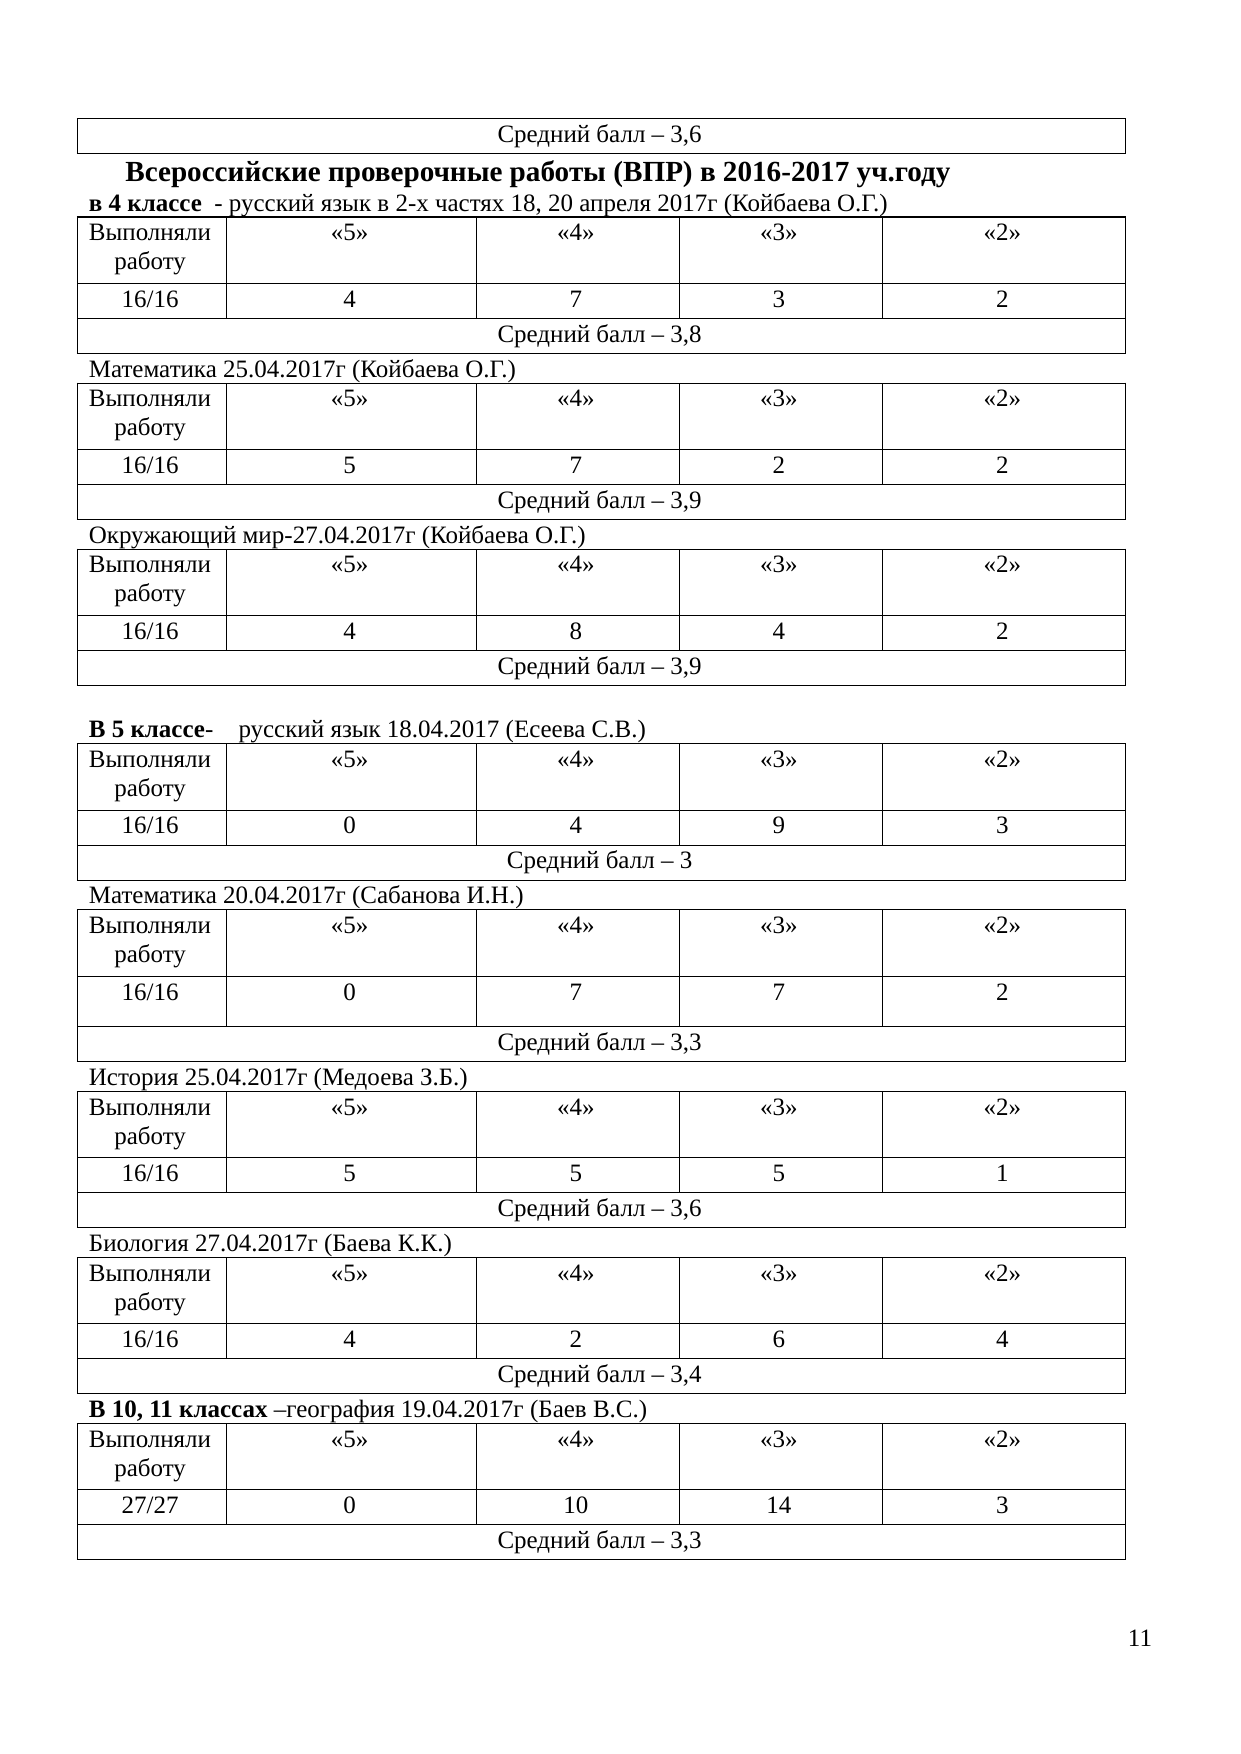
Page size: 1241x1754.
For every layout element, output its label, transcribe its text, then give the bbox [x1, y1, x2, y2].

table_cell 0 [227, 811, 476, 844]
table_header «5» [227, 1092, 476, 1157]
table_cell Средний балл – 3,8 [78, 319, 1125, 353]
table_header «2» [883, 910, 1125, 976]
table_cell 0 [227, 1490, 476, 1524]
table_header «4» [477, 744, 679, 809]
table_cell 4 [477, 811, 679, 844]
table_cell 6 [680, 1324, 882, 1358]
table_cell 10 [477, 1490, 679, 1524]
table_cell 16/16 [78, 616, 226, 650]
table_cell 9 [680, 811, 882, 844]
table_cell 0 [227, 977, 476, 1026]
table_cell Средний балл – 3,6 [78, 1193, 1125, 1227]
table_cell 27/27 [78, 1490, 226, 1524]
table_cell 3 [883, 1490, 1125, 1524]
table_cell 4 [680, 616, 882, 650]
table_header «4» [477, 218, 679, 283]
text Всероссийские проверочные работы (ВПР) в 2016-2017 уч.году [89, 154, 1147, 188]
table_cell 7 [680, 977, 882, 1026]
table_header «2» [883, 384, 1125, 449]
table_cell Средний балл – 3,9 [78, 651, 1125, 685]
table_header Выполняли работу [78, 218, 226, 283]
table_cell 1 [883, 1158, 1125, 1192]
text Математика 20.04.2017г (Сабанова И.Н.) [89, 881, 1147, 909]
table_header «5» [227, 218, 476, 283]
table_cell 8 [477, 616, 679, 650]
table_cell 3 [883, 811, 1125, 844]
table_header «3» [680, 550, 882, 615]
table_cell 2 [883, 450, 1125, 484]
table_cell 2 [883, 977, 1125, 1026]
table_header «4» [477, 384, 679, 449]
table_cell 16/16 [78, 1158, 226, 1192]
table_cell 16/16 [78, 811, 226, 844]
table_cell 16/16 [78, 450, 226, 484]
table_header «5» [227, 744, 476, 809]
table_header «2» [883, 1092, 1125, 1157]
table_header «3» [680, 1424, 882, 1489]
table_cell 2 [883, 284, 1125, 318]
text История 25.04.2017г (Медоева З.Б.) [89, 1062, 1147, 1091]
table_cell Средний балл – 3,9 [78, 485, 1125, 519]
table_cell 16/16 [78, 1324, 226, 1358]
table_header «4» [477, 910, 679, 976]
table_cell 5 [680, 1158, 882, 1192]
table_header Выполняли работу [78, 910, 226, 976]
table_cell 4 [227, 616, 476, 650]
table_cell Средний балл – 3,3 [78, 1027, 1125, 1061]
table_cell 5 [227, 450, 476, 484]
table_header Выполняли работу [78, 1092, 226, 1157]
table_header Выполняли работу [78, 1258, 226, 1323]
table_cell 5 [477, 1158, 679, 1192]
table_header «3» [680, 910, 882, 976]
table_header Выполняли работу [78, 550, 226, 615]
text в 4 классе - русский язык в 2-х частях 18, 20 апреля 2017г (Койбаева О.Г.) [89, 188, 1147, 216]
table_header «4» [477, 1092, 679, 1157]
table_cell 2 [477, 1324, 679, 1358]
table_cell 16/16 [78, 977, 226, 1026]
table_header «4» [477, 1258, 679, 1323]
table_header «3» [680, 1092, 882, 1157]
table_cell 2 [883, 616, 1125, 650]
table_cell 7 [477, 284, 679, 318]
table_cell Средний балл – 3 [78, 846, 1125, 879]
table_cell 7 [477, 977, 679, 1026]
table_cell 4 [883, 1324, 1125, 1358]
table_header «5» [227, 550, 476, 615]
table_cell 14 [680, 1490, 882, 1524]
text Математика 25.04.2017г (Койбаева О.Г.) [89, 354, 1147, 382]
text Окружающий мир-27.04.2017г (Койбаева О.Г.) [89, 520, 1147, 548]
table_cell 5 [227, 1158, 476, 1192]
table_cell Средний балл – 3,4 [78, 1359, 1125, 1393]
table_cell 2 [680, 450, 882, 484]
text Биология 27.04.2017г (Баева К.К.) [89, 1228, 1147, 1257]
table_header «2» [883, 550, 1125, 615]
table_cell 16/16 [78, 284, 226, 318]
table_cell Средний балл – 3,3 [78, 1525, 1125, 1559]
table_header «4» [477, 550, 679, 615]
table_header «2» [883, 744, 1125, 809]
table_header «3» [680, 744, 882, 809]
text В 5 классе- русский язык 18.04.2017 (Есеева С.В.) [89, 714, 1147, 743]
table_cell 4 [227, 1324, 476, 1358]
table_cell 7 [477, 450, 679, 484]
table_header «2» [883, 218, 1125, 283]
table_header Выполняли работу [78, 1424, 226, 1489]
table_header «3» [680, 218, 882, 283]
text В 10, 11 классах –география 19.04.2017г (Баев В.С.) [89, 1394, 1147, 1423]
table_cell Средний балл – 3,6 [78, 119, 1125, 153]
table_header «3» [680, 1258, 882, 1323]
table_header «2» [883, 1424, 1125, 1489]
table_header «5» [227, 910, 476, 976]
table_header «5» [227, 384, 476, 449]
table_header «3» [680, 384, 882, 449]
table_header «4» [477, 1424, 679, 1489]
table_cell 3 [680, 284, 882, 318]
table_header Выполняли работу [78, 384, 226, 449]
table_header «5» [227, 1258, 476, 1323]
table_header «5» [227, 1424, 476, 1489]
table_header «2» [883, 1258, 1125, 1323]
table_header Выполняли работу [78, 744, 226, 809]
table_cell 4 [227, 284, 476, 318]
